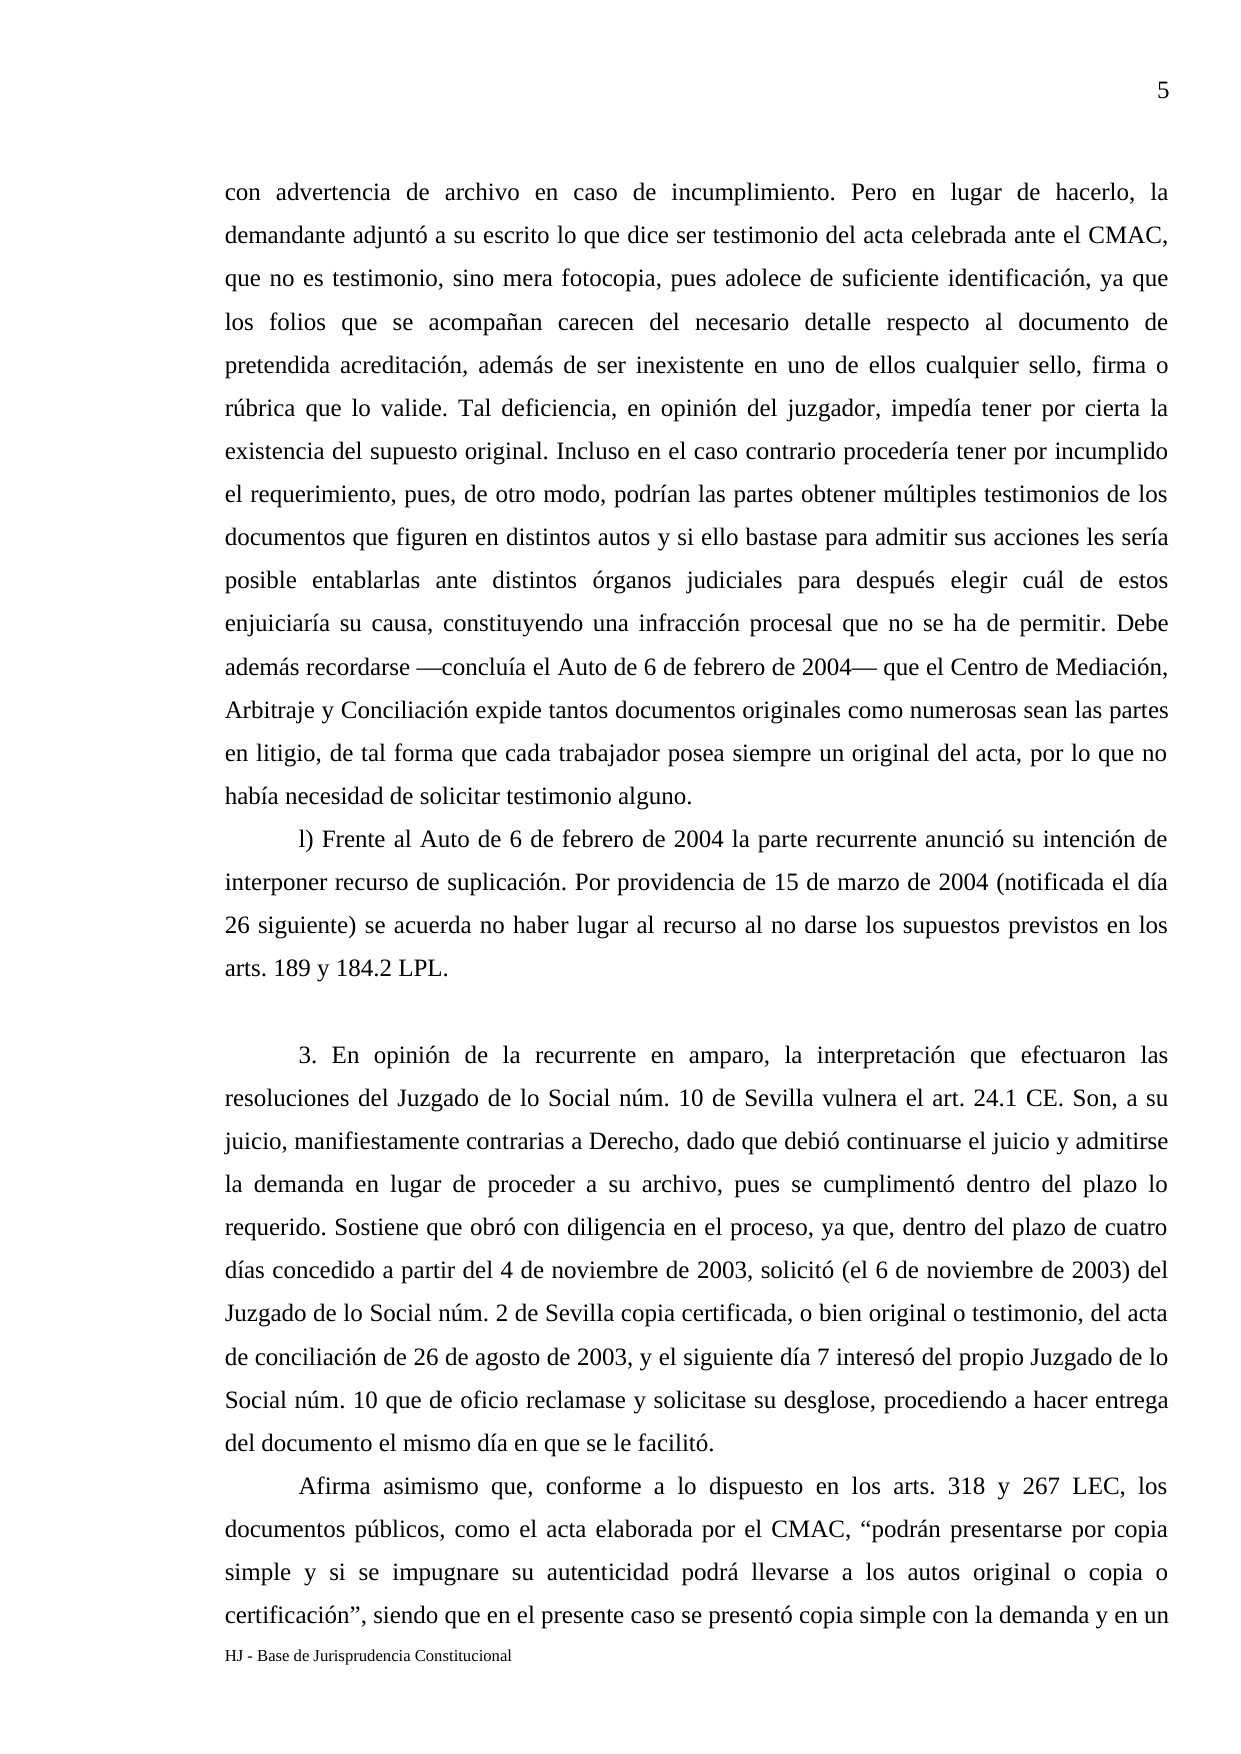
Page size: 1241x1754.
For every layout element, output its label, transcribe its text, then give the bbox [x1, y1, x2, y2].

text 3. En opinión de la recurrente en amparo, la interpretación que efectuaron las resoluciones del Juzgado de lo Social núm. 10 de Sevilla vulnera el art. 24.1 CE. Son, a su juicio, manifiestamente contrarias a Derecho, dado que debió continuarse el juicio y admitirse la demanda en lugar de proceder a su archivo, pues se cumplimentó dentro del plazo lo requerido. Sostiene que obró con diligencia en el proceso, ya que, dentro del plazo de cuatro días concedido a partir del 4 de noviembre de 2003, solicitó (el 6 de noviembre de 2003) del Juzgado de lo Social núm. 2 de Sevilla copia certificada, o bien original o testimonio, del acta de conciliación de 26 de agosto de 2003, y el siguiente día 7 interesó del propio Juzgado de lo Social núm. 10 que de oficio reclamase y solicitase su desglose, procediendo a hacer entrega del documento el mismo día en que se le facilitó. [224, 1040, 1169, 1457]
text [224, 177, 1169, 810]
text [224, 1471, 1169, 1629]
text l) Frente al Auto de 6 de febrero de 2004 la parte recurrente anunció su intención de interponer recurso de suplicación. Por providencia de 15 de marzo de 2004 (notificada el día 26 siguiente) se acuerda no haber lugar al recurso al no darse los supuestos previstos en los arts. 189 y 184.2 LPL. [224, 824, 1169, 982]
